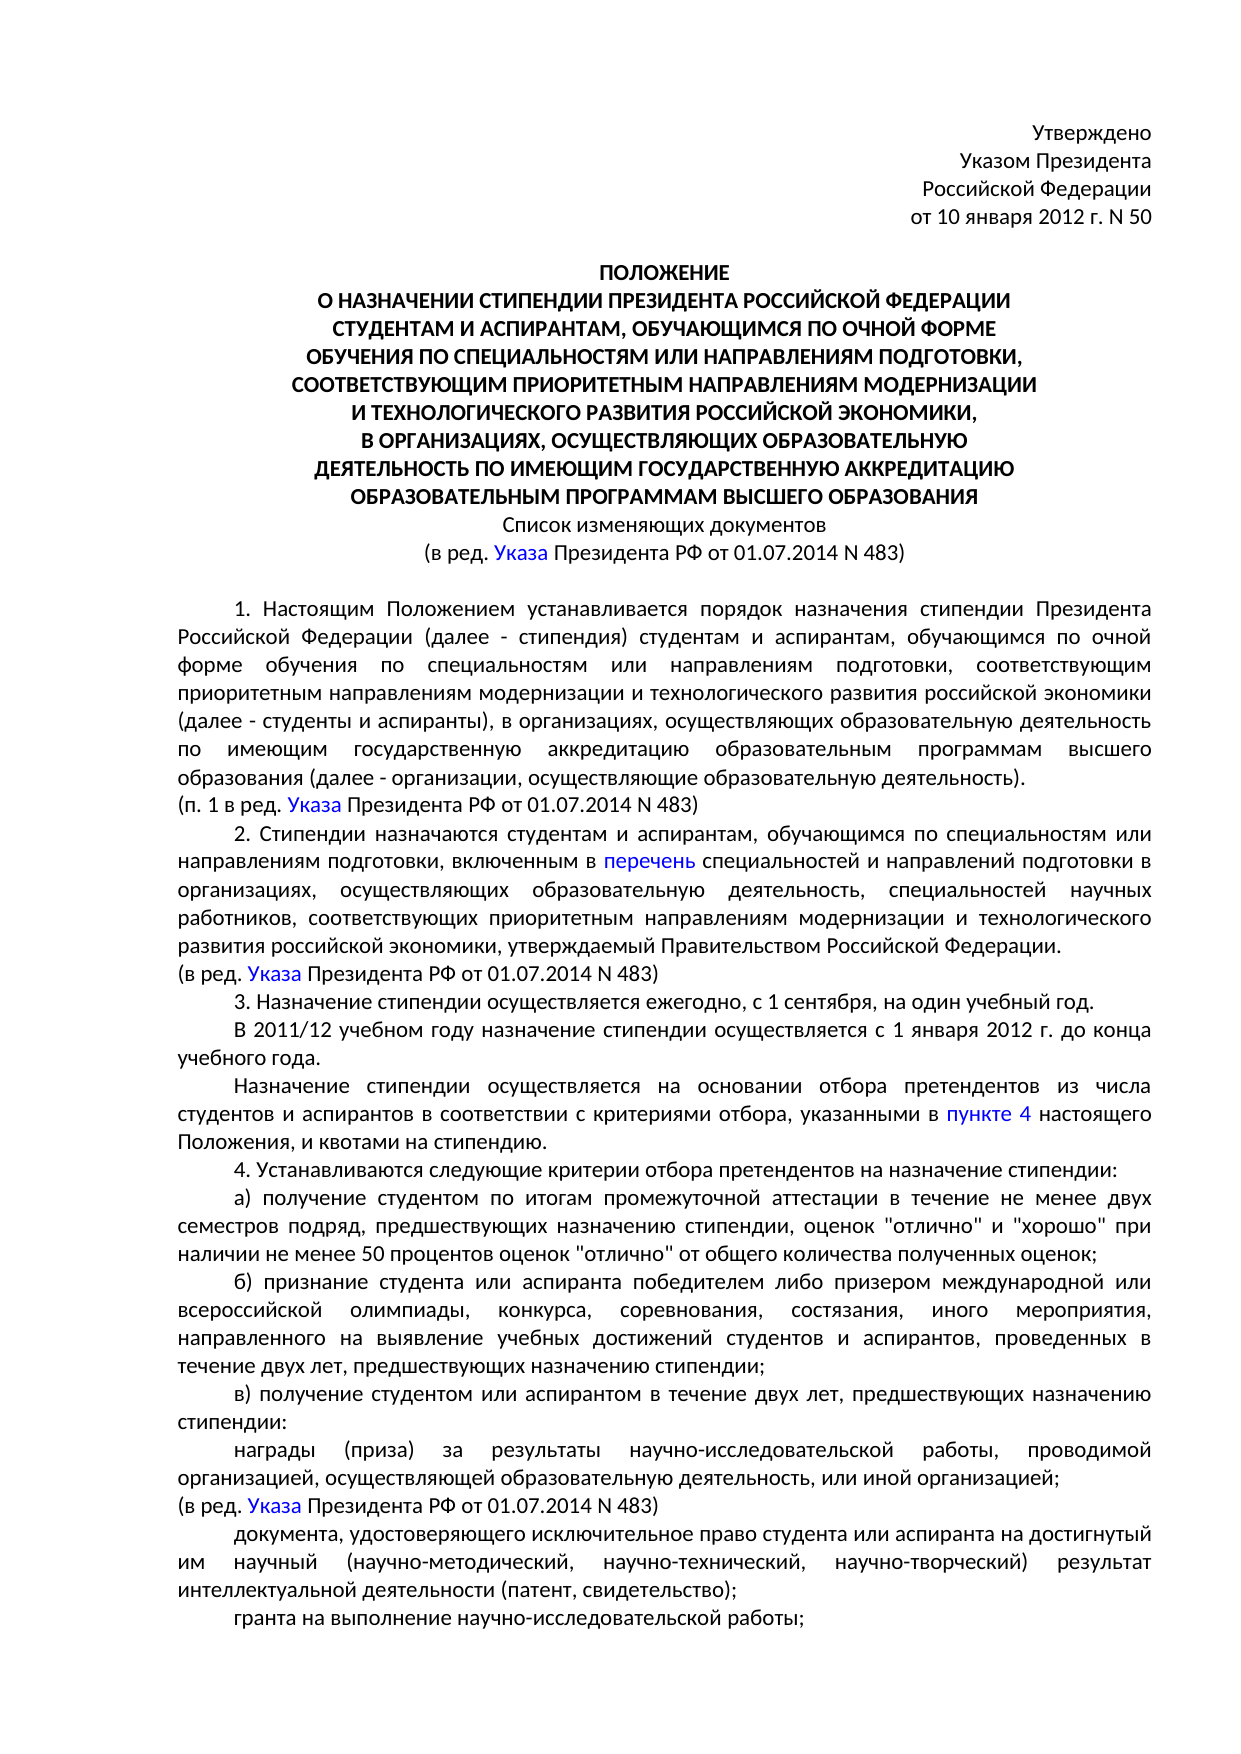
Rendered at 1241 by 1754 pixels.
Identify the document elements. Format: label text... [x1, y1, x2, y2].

title И ТЕХНОЛОГИЧЕСКОГО РАЗВИТИЯ РОССИЙСКОЙ ЭКОНОМИКИ, [177, 398, 1152, 426]
title ПОЛОЖЕНИЕ [177, 258, 1152, 286]
text Список изменяющих документов [177, 510, 1152, 538]
text 1. Настоящим Положением устанавливается порядок назначения стипендии Президента Российской Федерации (далее - стипендия) студентам и аспирантам, обучающимся по очной форме обучения по специальностям или направлениям подготовки, соответствующим приоритетным направлениям модернизации и технологического развития российской экономики (далее - студенты и аспиранты), в организациях, осуществляющих образовательную деятельность по имеющим государственную аккредитацию образовательным программам высшего образования (далее - организации, осуществляющие образовательную деятельность). [177, 594, 1152, 791]
text Утверждено [177, 118, 1152, 146]
text 3. Назначение стипендии осуществляется ежегодно, с 1 сентября, на один учебный год. [177, 987, 1152, 1015]
text б) признание студента или аспиранта победителем либо призером международной или всероссийской олимпиады, конкурса, соревнования, состязания, иного мероприятия, направленного на выявление учебных достижений студентов и аспирантов, проведенных в течение двух лет, предшествующих назначению стипендии; [177, 1267, 1152, 1379]
text (в ред. Указа Президента РФ от 01.07.2014 N 483) [177, 538, 1152, 566]
text а) получение студентом по итогам промежуточной аттестации в течение не менее двух семестров подряд, предшествующих назначению стипендии, оценок "отлично" и "хорошо" при наличии не менее 50 процентов оценок "отлично" от общего количества полученных оценок; [177, 1183, 1152, 1267]
title ОБУЧЕНИЯ ПО СПЕЦИАЛЬНОСТЯМ ИЛИ НАПРАВЛЕНИЯМ ПОДГОТОВКИ, [177, 342, 1152, 370]
text Указом Президента [177, 146, 1152, 174]
text гранта на выполнение научно-исследовательской работы; [177, 1603, 1152, 1631]
text В 2011/12 учебном году назначение стипендии осуществляется с 1 января 2012 г. до конца учебного года. [177, 1015, 1152, 1071]
title В ОРГАНИЗАЦИЯХ, ОСУЩЕСТВЛЯЮЩИХ ОБРАЗОВАТЕЛЬНУЮ [177, 426, 1152, 454]
title О НАЗНАЧЕНИИ СТИПЕНДИИ ПРЕЗИДЕНТА РОССИЙСКОЙ ФЕДЕРАЦИИ [177, 286, 1152, 314]
text от 10 января 2012 г. N 50 [177, 202, 1152, 230]
title ДЕЯТЕЛЬНОСТЬ ПО ИМЕЮЩИМ ГОСУДАРСТВЕННУЮ АККРЕДИТАЦИЮ [177, 454, 1152, 482]
text 2. Стипендии назначаются студентам и аспирантам, обучающимся по специальностям или направлениям подготовки, включенным в перечень специальностей и направлений подготовки в организациях, осуществляющих образовательную деятельность, специальностей научных работников, соответствующих приоритетным направлениям модернизации и технологического развития российской экономики, утверждаемый Правительством Российской Федерации. [177, 819, 1152, 959]
text (в ред. Указа Президента РФ от 01.07.2014 N 483) [177, 1491, 1152, 1519]
text Российской Федерации [177, 174, 1152, 202]
title ОБРАЗОВАТЕЛЬНЫМ ПРОГРАММАМ ВЫСШЕГО ОБРАЗОВАНИЯ [177, 482, 1152, 510]
text награды (приза) за результаты научно-исследовательской работы, проводимой организацией, осуществляющей образовательную деятельность, или иной организацией; [177, 1435, 1152, 1491]
title СООТВЕТСТВУЮЩИМ ПРИОРИТЕТНЫМ НАПРАВЛЕНИЯМ МОДЕРНИЗАЦИИ [177, 370, 1152, 398]
text Назначение стипендии осуществляется на основании отбора претендентов из числа студентов и аспирантов в соответствии с критериями отбора, указанными в пункте 4 настоящего Положения, и квотами на стипендию. [177, 1071, 1152, 1155]
text в) получение студентом или аспирантом в течение двух лет, предшествующих назначению стипендии: [177, 1379, 1152, 1435]
text 4. Устанавливаются следующие критерии отбора претендентов на назначение стипендии: [177, 1155, 1152, 1183]
text документа, удостоверяющего исключительное право студента или аспиранта на достигнутый им научный (научно-методический, научно-технический, научно-творческий) результат интеллектуальной деятельности (патент, свидетельство); [177, 1519, 1152, 1603]
text (п. 1 в ред. Указа Президента РФ от 01.07.2014 N 483) [177, 791, 1152, 819]
title СТУДЕНТАМ И АСПИРАНТАМ, ОБУЧАЮЩИМСЯ ПО ОЧНОЙ ФОРМЕ [177, 314, 1152, 342]
text (в ред. Указа Президента РФ от 01.07.2014 N 483) [177, 959, 1152, 987]
